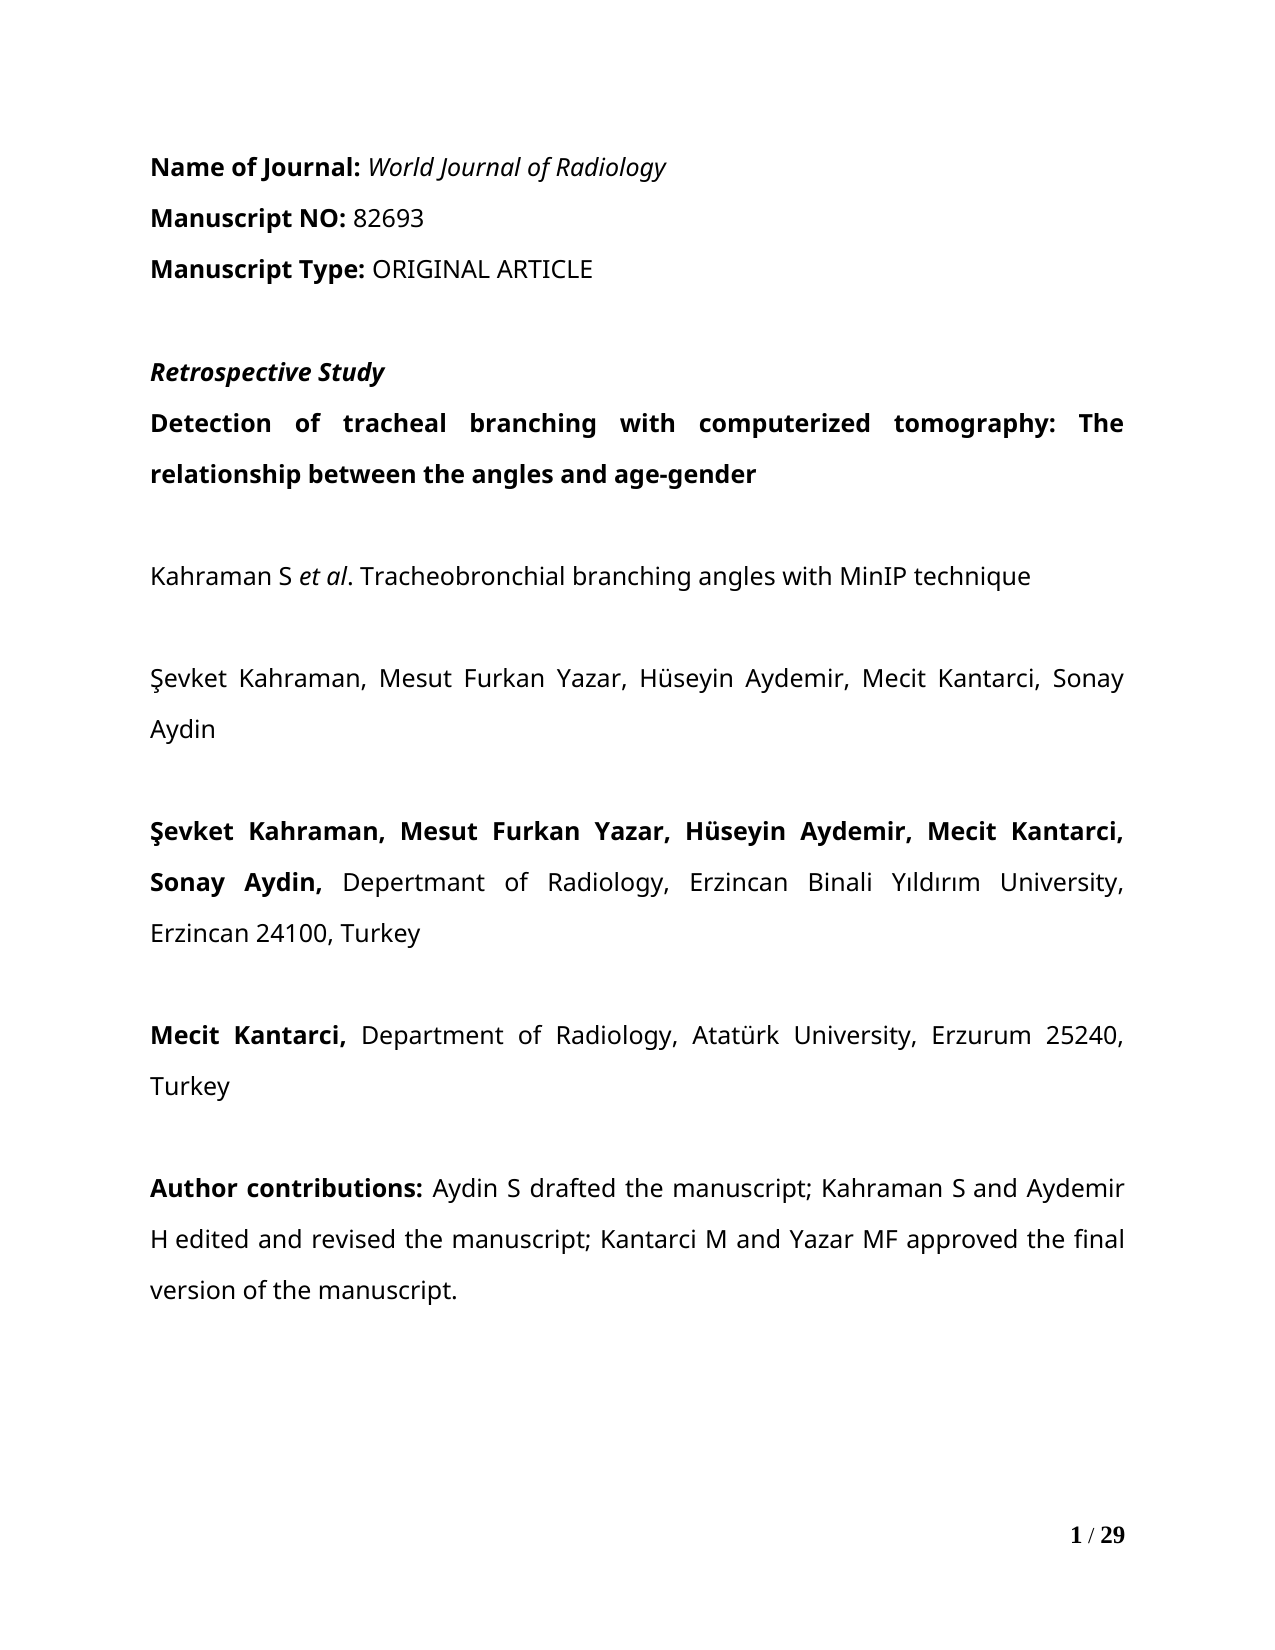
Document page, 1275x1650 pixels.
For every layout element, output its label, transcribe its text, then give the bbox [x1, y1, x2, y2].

text Name of Journal: World Journal of Radiology [150, 150, 1125, 184]
text Detection of tracheal branching with computerized tomography: The relationship between the angles and age-gender [150, 405, 1125, 490]
text Şevket Kahraman, Mesut Furkan Yazar, Hüseyin Aydemir, Mecit Kantarci, Sonay Aydin [150, 660, 1125, 746]
text Şevket Kahraman, Mesut Furkan Yazar, Hüseyin Aydemir, Mecit Kantarci, Sonay Aydin, Depertmant of Radiology, Erzincan Binali Yıldırım University, Erzincan 24100, Turkey [150, 813, 1125, 950]
text Author contributions: Aydin S drafted the manuscript; Kahraman S and Aydemir H edited and revised the manuscript; Kantarci M and Yazar MF approved the final version of the manuscript. [150, 1171, 1125, 1307]
text Kahraman S et al. Tracheobronchial branching angles with MinIP technique [150, 558, 1125, 592]
text Mecit Kantarci, Department of Radiology, Atatürk University, Erzurum 25240, Turkey [150, 1018, 1125, 1103]
text Manuscript NO: 82693 [150, 201, 1125, 235]
text Manuscript Type: ORIGINAL ARTICLE [150, 252, 1125, 286]
text Retrospective Study [150, 354, 1125, 388]
